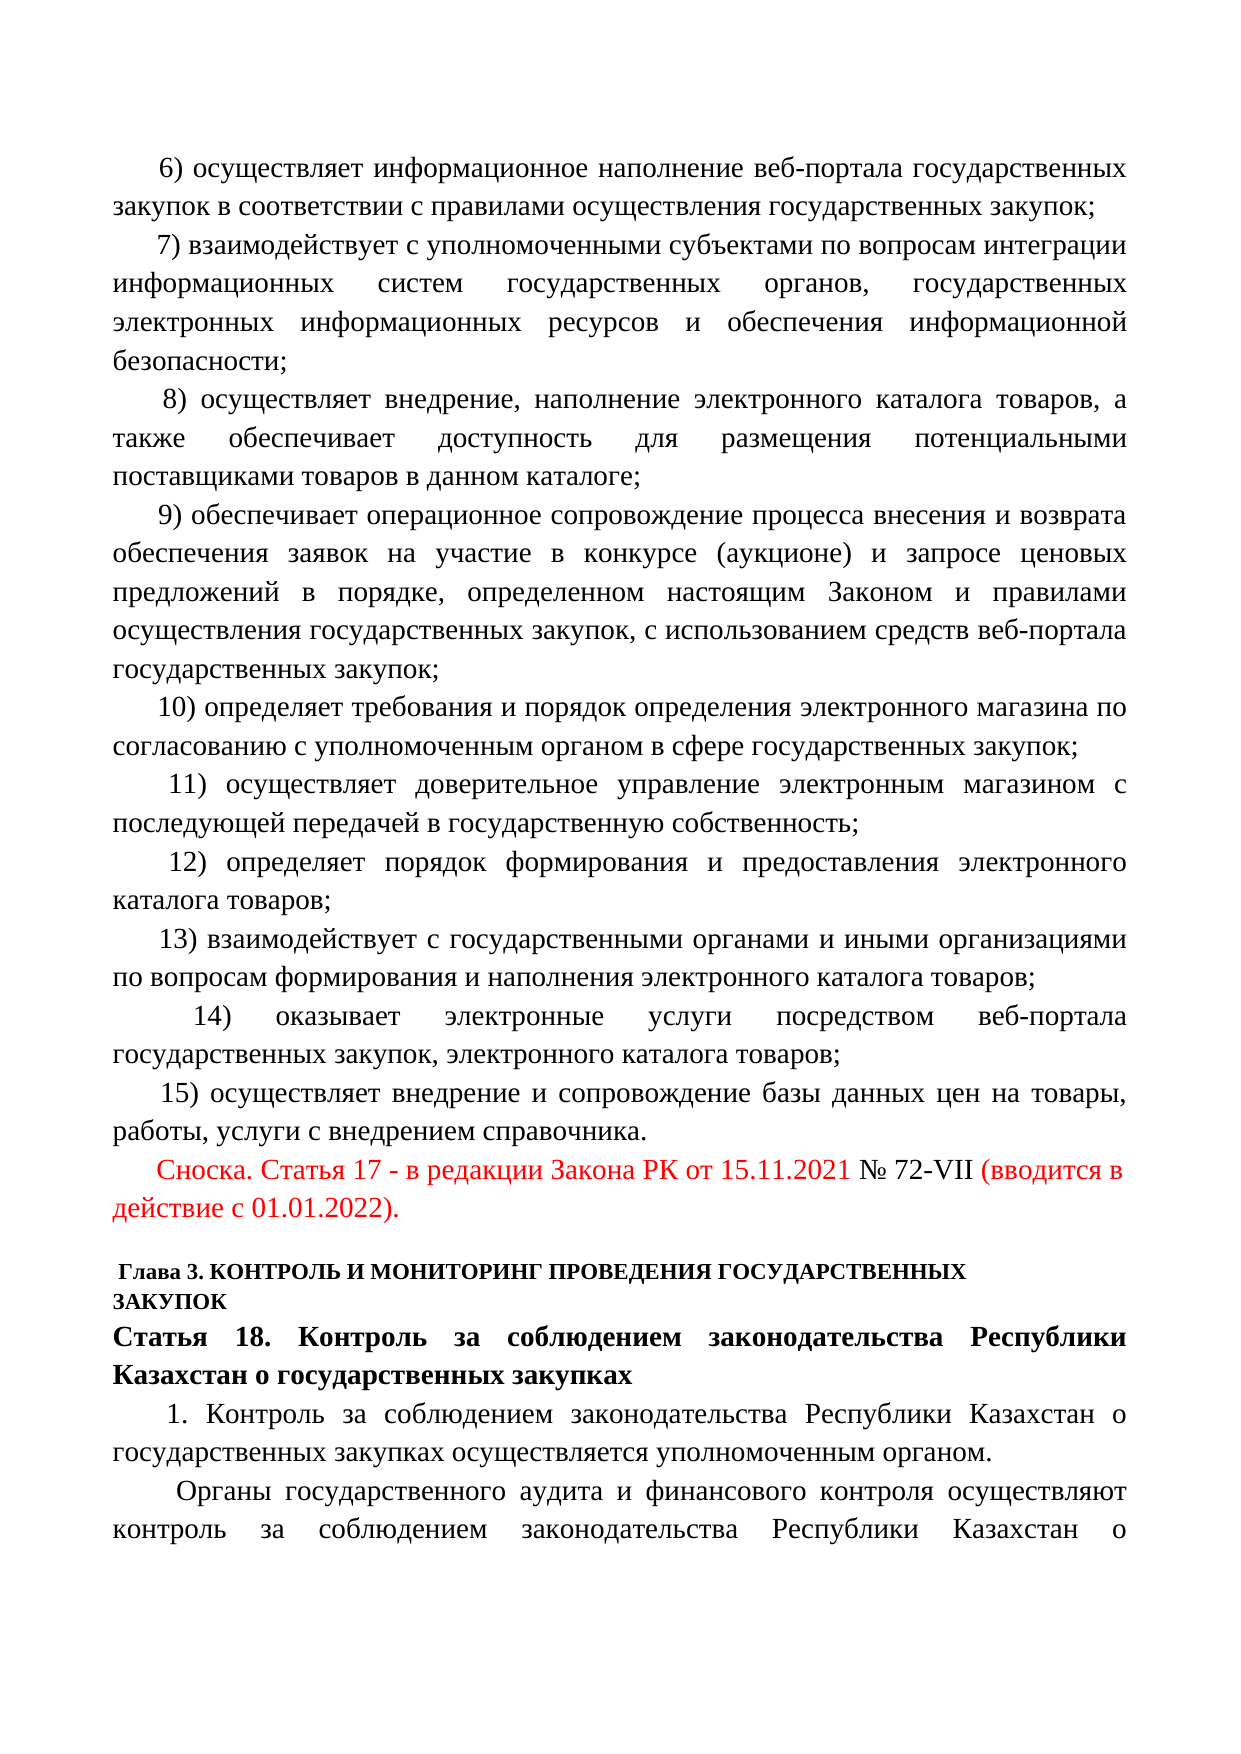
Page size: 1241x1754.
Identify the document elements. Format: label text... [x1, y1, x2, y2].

text 15) осуществляет внедрение и сопровождение базы данных цен на товары, работы, услуги с внедрением справочника. [112, 1075, 1128, 1147]
text 13) взаимодействует с государственными органами и иными организациями по вопросам формирования и наполнения электронного каталога товаров; [112, 921, 1128, 993]
text 8) осуществляет внедрение, наполнение электронного каталога товаров, а также обеспечивает доступность для размещения потенциальными поставщиками товаров в данном каталоге; [112, 381, 1128, 492]
text Статья 18. Контроль за соблюдением законодательства Республики Казахстан о государственных закупках [112, 1319, 1128, 1391]
text 7) взаимодействует с уполномоченными субъектами по вопросам интеграции информационных систем государственных органов, государственных электронных информационных ресурсов и обеспечения информационной безопасности; [112, 227, 1128, 376]
text 12) определяет порядок формирования и предоставления электронного каталога товаров; [112, 844, 1128, 916]
text 11) осуществляет доверительное управление электронным магазином с последующей передачей в государственную собственность; [112, 767, 1128, 839]
text Глава 3. КОНТРОЛЬ И МОНИТОРИНГ ПРОВЕДЕНИЯ ГОСУДАРСТВЕННЫХ ЗАКУПОК [112, 1258, 1128, 1315]
text Сноска. Статья 17 - в редакции Закона РК от 15.11.2021 № 72-VII (вводится в действие с 01.01.2022). [112, 1152, 1128, 1254]
text 14) оказывает электронные услуги посредством веб-портала государственных закупок, электронного каталога товаров; [112, 998, 1128, 1070]
text 10) определяет требования и порядок определения электронного магазина по согласованию с уполномоченным органом в сфере государственных закупок; [112, 689, 1128, 762]
text 6) осуществляет информационное наполнение веб-портала государственных закупок в соответствии с правилами осуществления государственных закупок; [112, 150, 1128, 222]
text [112, 1473, 1128, 1545]
text 1. Контроль за соблюдением законодательства Республики Казахстан о государственных закупках осуществляется уполномоченным органом. [112, 1396, 1128, 1468]
text 9) обеспечивает операционное сопровождение процесса внесения и возврата обеспечения заявок на участие в конкурсе (аукционе) и запросе ценовых предложений в порядке, определенном настоящим Законом и правилами осуществления государственных закупок, с использованием средств веб-портала государственных закупок; [112, 497, 1128, 684]
